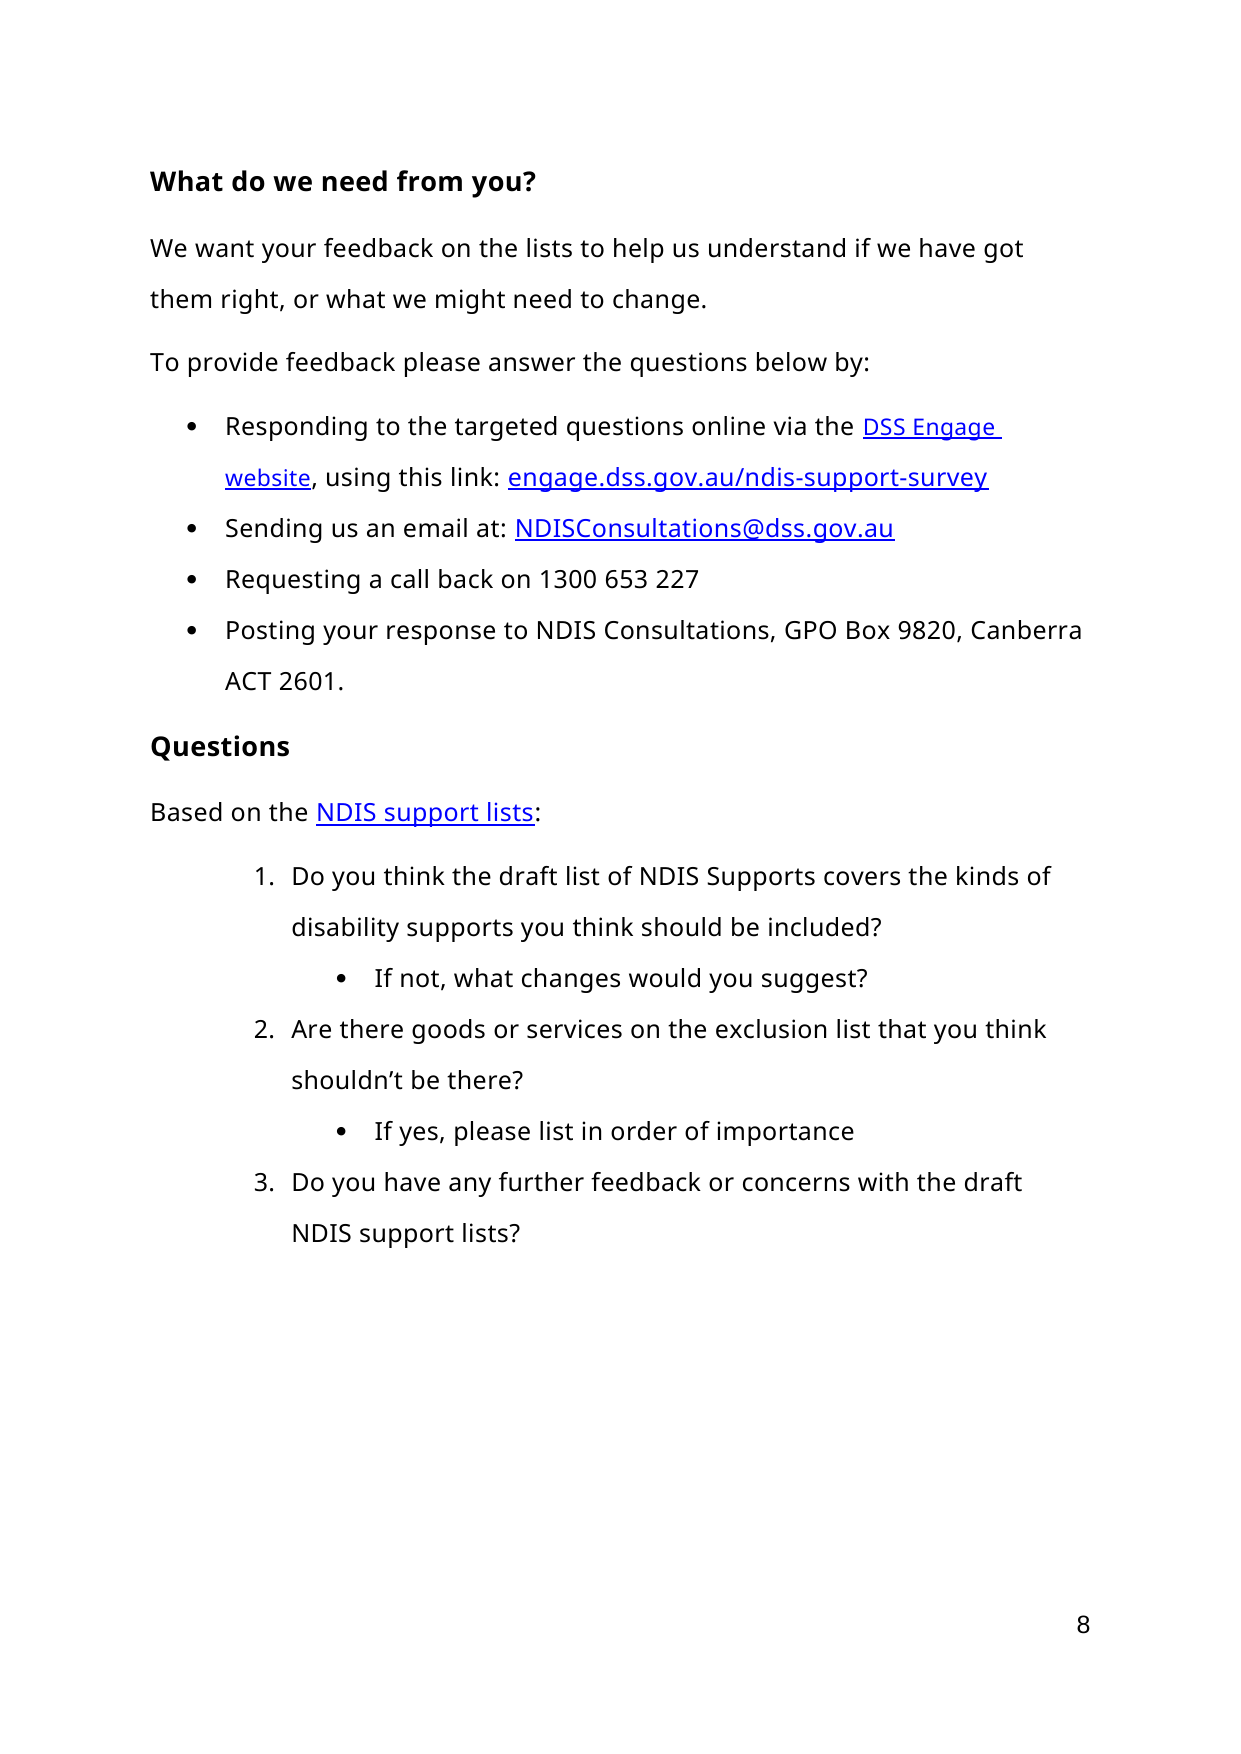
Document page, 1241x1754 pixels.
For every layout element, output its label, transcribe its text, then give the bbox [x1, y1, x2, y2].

list Requesting a call back on 1300 653 227 [187, 562, 1090, 596]
list If yes, please list in order of importance [337, 1114, 1090, 1148]
text We want your feedback on the lists to help us understand if we have got them right, or what we might need to change. [150, 230, 1090, 315]
subtitle Questions [150, 727, 1090, 764]
subtitle What do we need from you? [150, 162, 1090, 199]
list Are there goods or services on the exclusion list that you think shouldn’t be there? [253, 1012, 1090, 1097]
text Based on the NDIS support lists: [150, 795, 1090, 829]
list Responding to the targeted questions online via the DSS Engage website, using this link: engage.dss.gov.au/ndis-support-survey [187, 408, 1090, 493]
list If not, what changes would you suggest? [337, 961, 1090, 995]
list Do you have any further feedback or concerns with the draft NDIS support lists? [253, 1165, 1090, 1250]
text To provide feedback please answer the questions below by: [150, 345, 1090, 379]
list Posting your response to NDIS Consultations, GPO Box 9820, Canberra ACT 2601. [187, 613, 1090, 698]
list Sending us an email at: NDISConsultations@dss.gov.au [187, 511, 1090, 544]
list Do you think the draft list of NDIS Supports covers the kinds of disability supports you think should be included? [253, 858, 1090, 944]
